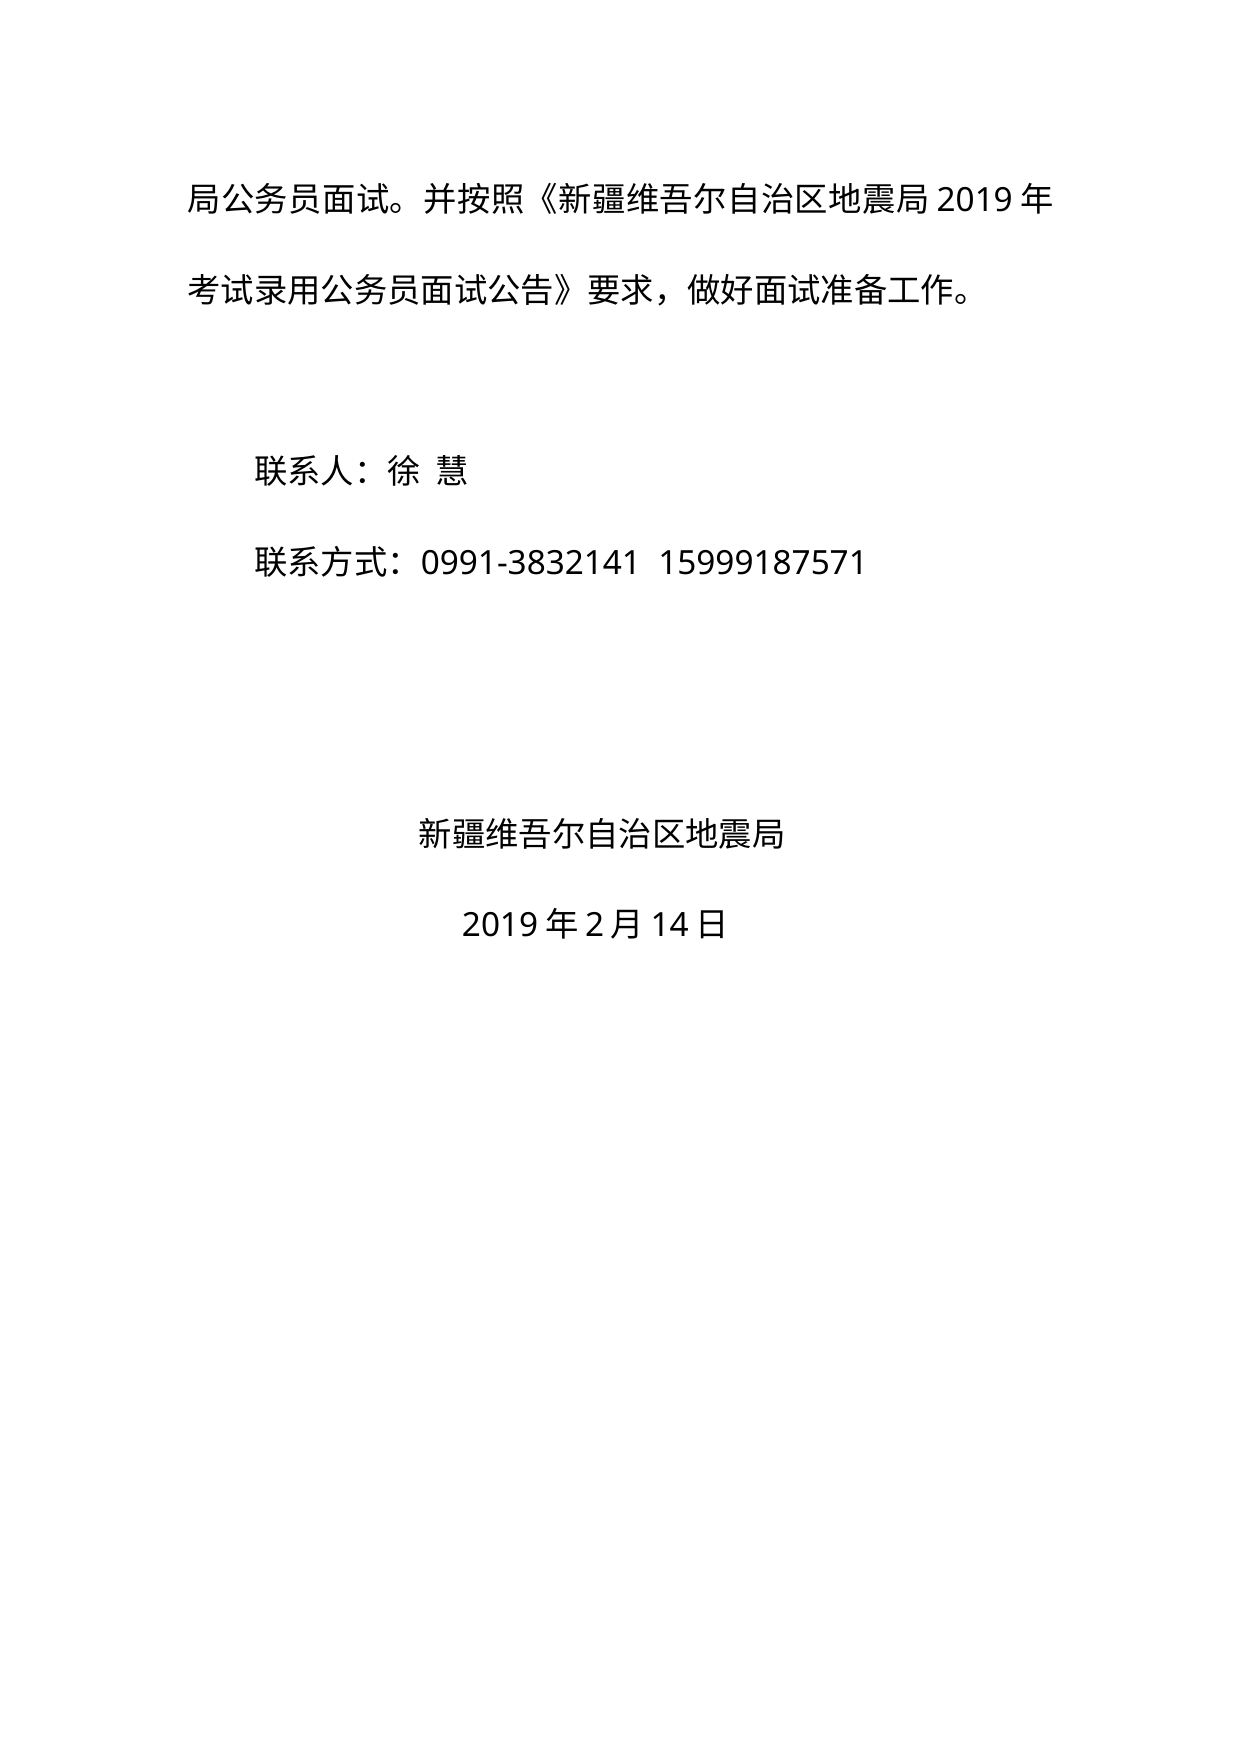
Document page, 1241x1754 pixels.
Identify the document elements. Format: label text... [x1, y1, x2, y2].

text 联系人：徐 慧 [187, 424, 1053, 514]
text 新疆维吾尔自治区地震局 [187, 786, 1053, 877]
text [187, 152, 1053, 333]
text 2019年2月14日 [187, 877, 1053, 968]
text 联系方式：0991-3832141 15999187571 [187, 514, 1053, 605]
